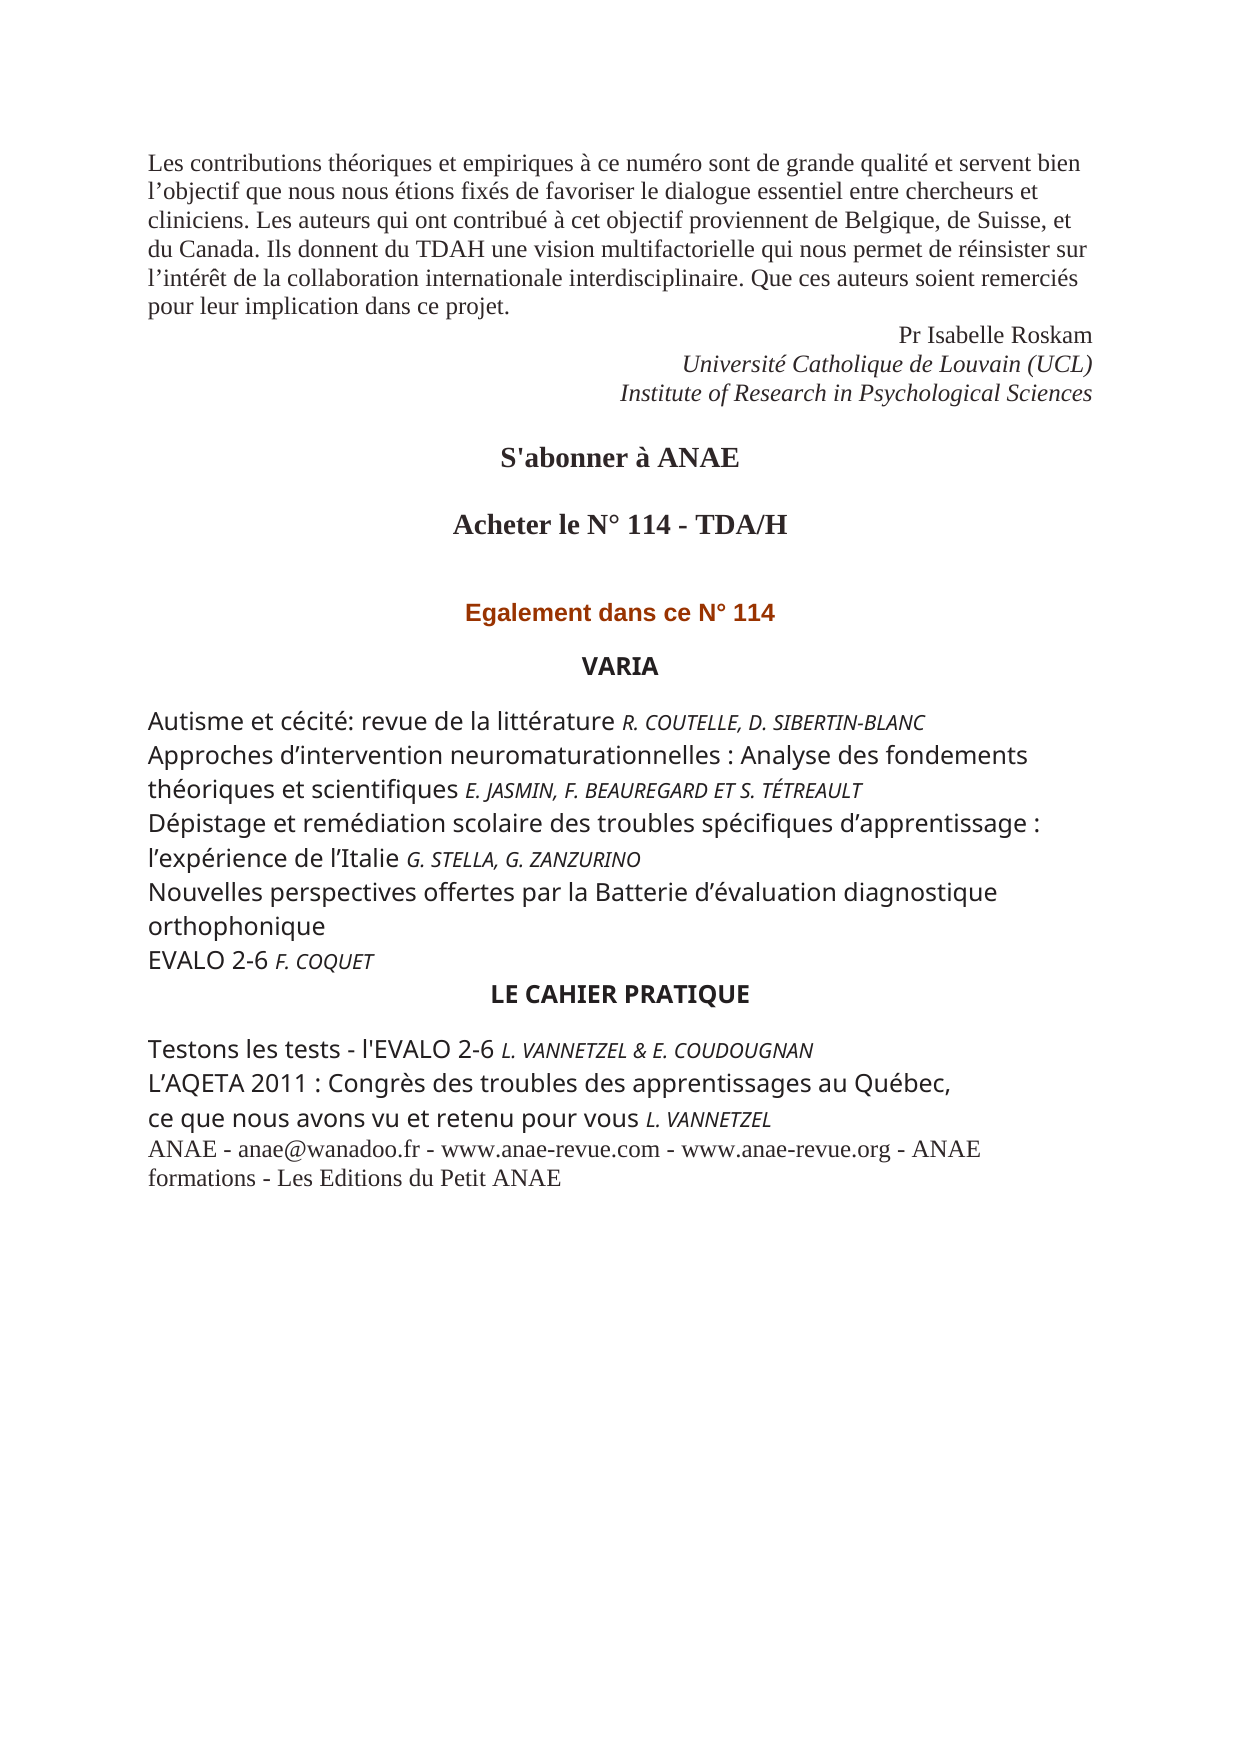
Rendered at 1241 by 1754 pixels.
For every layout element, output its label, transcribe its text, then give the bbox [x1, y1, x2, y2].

text S'abonner à ANAE [148, 440, 1093, 473]
text Les contributions théoriques et empiriques à ce numéro sont de grande qualité et servent bien l’objectif que nous nous étions fixés de favoriser le dialogue essentiel entre chercheurs et cliniciens. Les auteurs qui ont contribué à cet objectif proviennent de Belgique, de Suisse, et du Canada. Ils donnent du TDAH une vision multifactorielle qui nous permet de réinsister sur l’intérêt de la collaboration internationale interdisciplinaire. Que ces auteurs soient remerciés pour leur implication dans ce projet. [148, 148, 1093, 320]
text LE CAHIER PRATIQUE [148, 976, 1093, 1011]
text Université Catholique de Louvain (UCL) [148, 349, 1093, 378]
text Pr Isabelle Roskam [148, 320, 1093, 349]
text VARIA [148, 648, 1093, 682]
text EVALO 2-6 F. COQUET [148, 942, 1093, 976]
text Autisme et cécité: revue de la littérature R. COUTELLE, D. SIBERTIN-BLANC [148, 704, 1093, 738]
text Dépistage et remédiation scolaire des troubles spécifiques d’apprentissage : [148, 806, 1093, 840]
text l’expérience de l’Italie G. STELLA, G. ZANZURINO [148, 840, 1093, 874]
text ANAE - anae@wanadoo.fr - www.anae-revue.com - www.anae-revue.org - ANAE formations - Les Editions du Petit ANAE [148, 1134, 1093, 1192]
text Institute of Research in Psychological Sciences [148, 378, 1093, 406]
text Testons les tests - l'EVALO 2-6 L. VANNETZEL & E. COUDOUGNAN [148, 1032, 1093, 1066]
text ce que nous avons vu et retenu pour vous L. VANNETZEL [148, 1100, 1093, 1134]
text L’AQETA 2011 : Congrès des troubles des apprentissages au Québec, [148, 1066, 1093, 1100]
text Nouvelles perspectives offertes par la Batterie d’évaluation diagnostique orthophonique [148, 874, 1093, 942]
text Approches d’intervention neuromaturationnelles : Analyse des fondements théoriques et scientifiques E. JASMIN, F. BEAUREGARD ET S. TÉTREAULT [148, 738, 1093, 806]
text Acheter le N° 114 - TDA/H [148, 507, 1093, 541]
text Egalement dans ce N° 114 [148, 598, 1093, 627]
